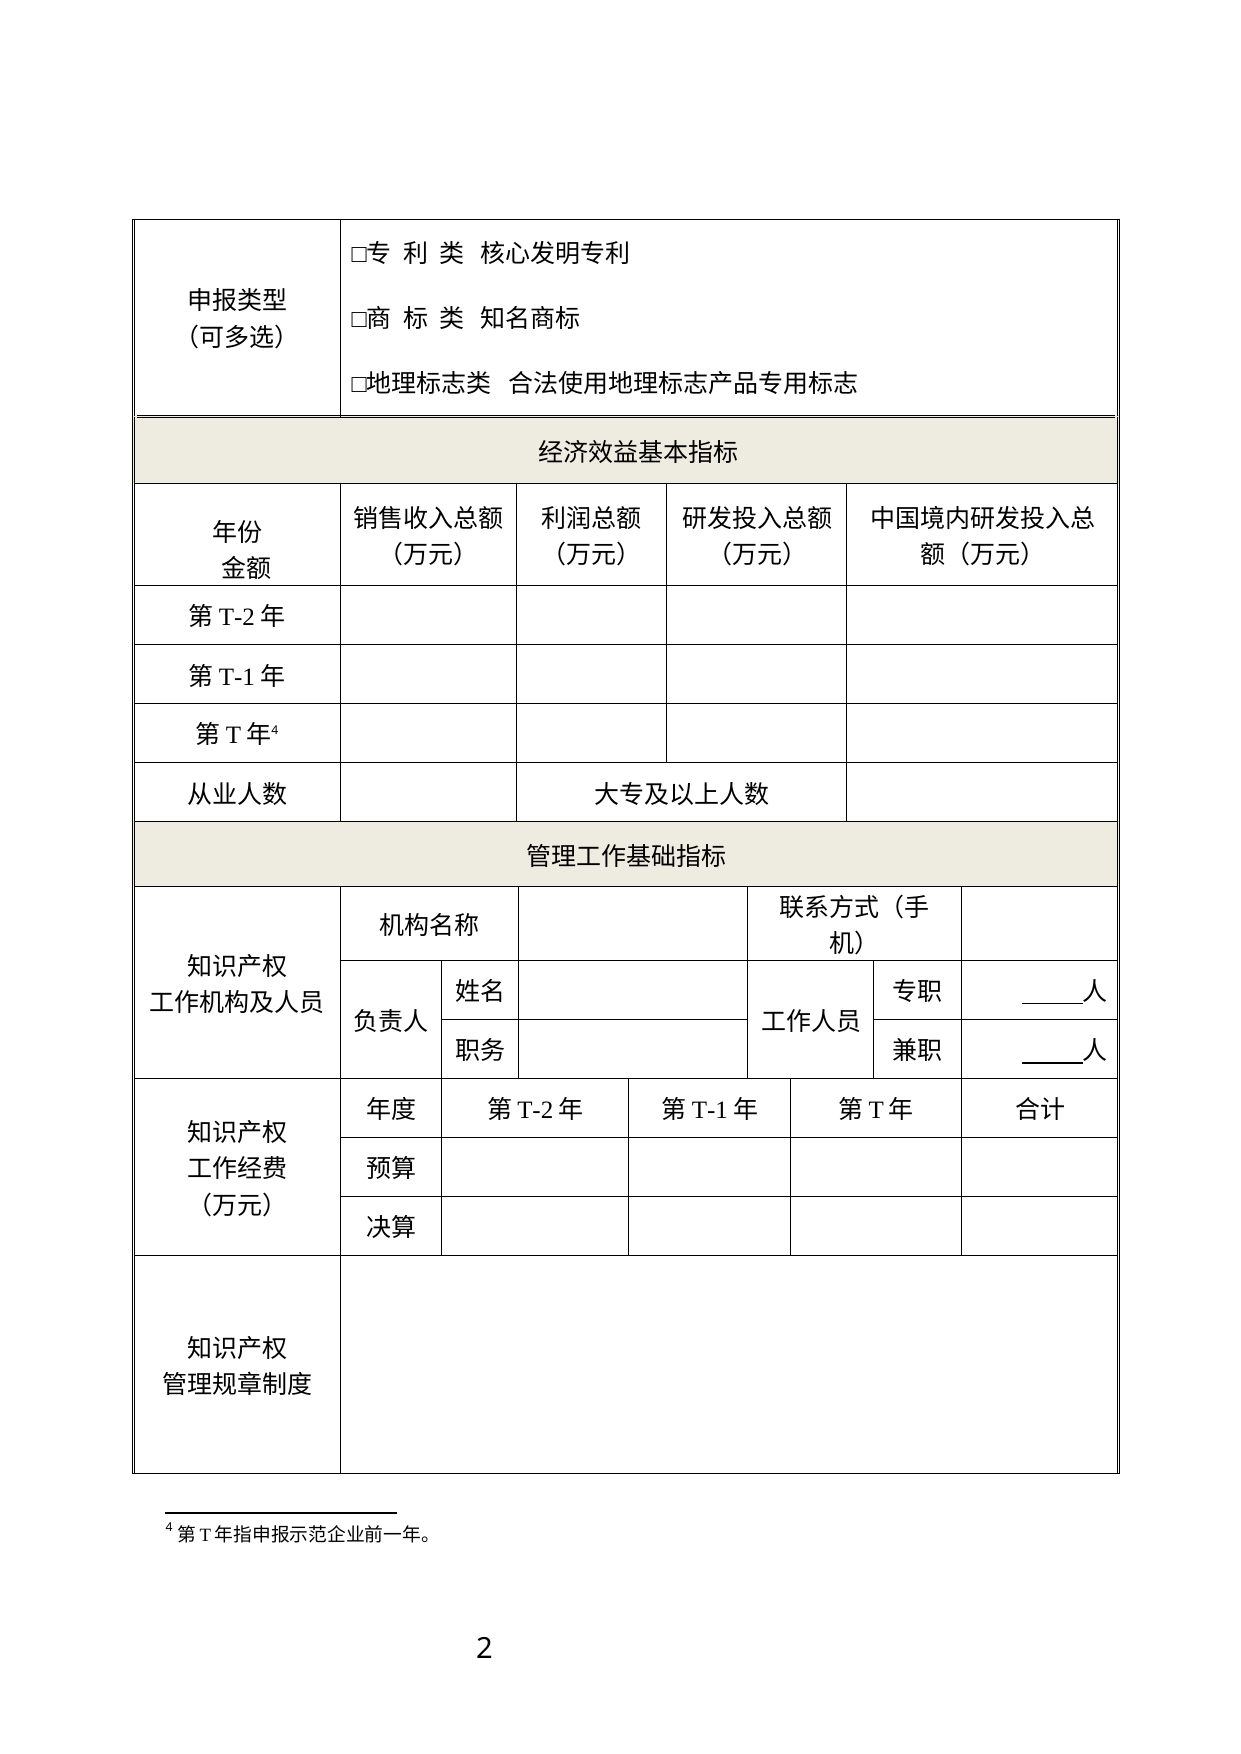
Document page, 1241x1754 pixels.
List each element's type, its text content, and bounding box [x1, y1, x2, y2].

table_cell 人 [962, 961, 1117, 1019]
table_cell [519, 887, 747, 960]
table_cell 知识产权 工作机构及人员 [135, 887, 340, 1078]
table_cell [791, 1138, 961, 1196]
table_cell 决算 [341, 1197, 441, 1255]
table_cell [847, 586, 1117, 644]
table_cell [667, 704, 846, 762]
table_cell [962, 1197, 1117, 1255]
table_cell [517, 704, 666, 762]
table_cell 研发投入总额（万元） [667, 484, 846, 585]
table_cell 从业人数 [135, 763, 340, 821]
table_cell 知识产权 工作经费 （万元） [135, 1079, 340, 1255]
table_cell 联系方式（手机） [748, 887, 961, 960]
table_cell [341, 645, 516, 703]
table_cell 兼职 [874, 1020, 961, 1078]
table_cell [442, 1138, 628, 1196]
table_cell [442, 1197, 628, 1255]
table_cell 知识产权 管理规章制度 [135, 1256, 340, 1472]
table_cell [847, 704, 1117, 762]
table_cell 销售收入总额（万元） [341, 484, 516, 585]
table_cell [667, 645, 846, 703]
table_cell [519, 1020, 747, 1078]
table_cell [629, 1197, 790, 1255]
table_cell □专 利 类 核心发明专利 □商 标 类 知名商标 □地理标志类 合法使用地理标志产品专用标志 [341, 220, 1117, 414]
table_cell [791, 1197, 961, 1255]
table_cell [847, 763, 1117, 821]
table_cell [341, 704, 516, 762]
table_cell 第T-2年 [135, 586, 340, 644]
table_cell 第T-2年 [442, 1079, 628, 1137]
table_cell [517, 645, 666, 703]
table_cell 经济效益基本指标 [135, 415, 1117, 483]
table_cell 利润总额（万元） [517, 484, 666, 585]
table_cell 第T年 [791, 1079, 961, 1137]
table_cell 负责人 [341, 961, 441, 1078]
table_cell [962, 1138, 1117, 1196]
table_cell 第T年 [135, 704, 340, 762]
table_cell [341, 1256, 1117, 1472]
table_cell 中国境内研发投入总额（万元） [847, 484, 1117, 585]
table_cell [629, 1138, 790, 1196]
table_cell 合计 [962, 1079, 1117, 1137]
table_cell 职务 [442, 1020, 518, 1078]
table_cell 管理工作基础指标 [135, 822, 1117, 886]
table_cell [341, 763, 516, 821]
table_cell 年度 [341, 1079, 441, 1137]
table_cell 专职 [874, 961, 961, 1019]
table_cell 大专及以上人数 [517, 763, 846, 821]
table_cell [962, 887, 1117, 960]
table_cell 人 [962, 1020, 1117, 1078]
table_cell 第T-1年 [629, 1079, 790, 1137]
table_cell [517, 586, 666, 644]
table_cell 姓名 [442, 961, 518, 1019]
table_cell 工作人员 [748, 961, 873, 1078]
table_cell [519, 961, 747, 1019]
table_cell 机构名称 [341, 887, 518, 960]
table_cell [847, 645, 1117, 703]
table_cell 申报类型 （可多选） [135, 220, 340, 414]
table_cell 年份 金额 [135, 484, 340, 585]
table_cell [341, 586, 516, 644]
table_cell 第T-1年 [135, 645, 340, 703]
table_cell [667, 586, 846, 644]
table_cell 预算 [341, 1138, 441, 1196]
